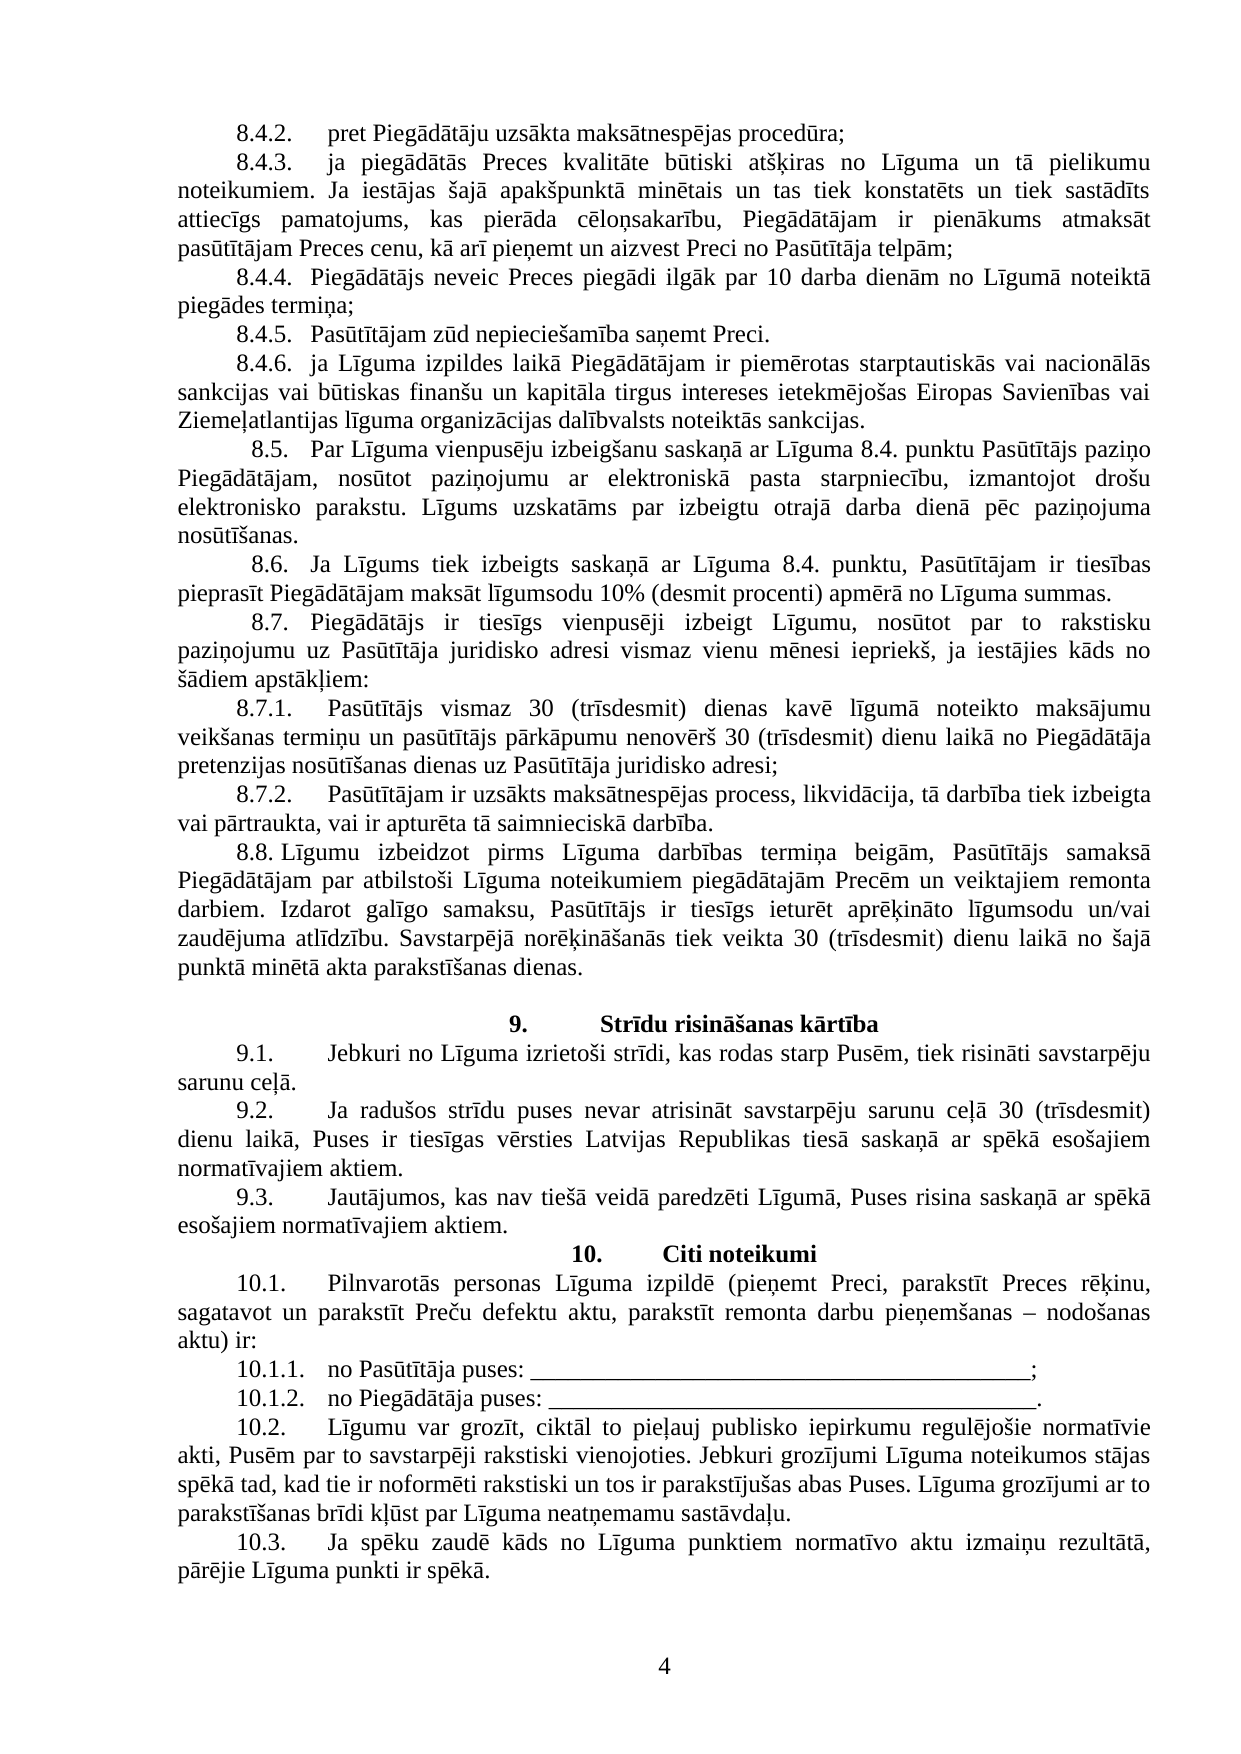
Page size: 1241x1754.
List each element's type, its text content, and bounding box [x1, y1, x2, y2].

list no Piegādātāja puses: _______________________________________. [177, 1383, 1152, 1412]
list Jautājumos, kas nav tiešā veidā paredzēti Līgumā, Puses risina saskaņā ar spēkā esošajiem normatīvajiem aktiem. [177, 1182, 1152, 1239]
list Citi noteikumi [177, 1239, 1152, 1268]
list Līgumu izbeidzot pirms Līguma darbības termiņa beigām, Pasūtītājs samaksā Piegādātājam par atbilstoši Līguma noteikumiem piegādātajām Precēm un veiktajiem remonta darbiem. Izdarot galīgo samaksu, Pasūtītājs ir tiesīgs ieturēt aprēķināto līgumsodu un/vai zaudējuma atlīdzību. Savstarpējā norēķināšanās tiek veikta 30 (trīsdesmit) dienu laikā no šajā punktā minētā akta parakstīšanas dienas. [177, 837, 1152, 981]
list no Pasūtītāja puses: ________________________________________; [177, 1354, 1152, 1383]
list Ja Līgums tiek izbeigts saskaņā ar Līguma 8.4. punktu, Pasūtītājam ir tiesības pieprasīt Piegādātājam maksāt līgumsodu 10% (desmit procenti) apmērā no Līguma summas. [177, 549, 1152, 607]
list Par Līguma vienpusēju izbeigšanu saskaņā ar Līguma 8.4. punktu Pasūtītājs paziņo Piegādātājam, nosūtot paziņojumu ar elektroniskā pasta starpniecību, izmantojot drošu elektronisko parakstu. Līgums uzskatāms par izbeigtu otrajā darba dienā pēc paziņojuma nosūtīšanas. [177, 434, 1152, 549]
list Jebkuri no Līguma izrietoši strīdi, kas rodas starp Pusēm, tiek risināti savstarpēju sarunu ceļā. [177, 1038, 1152, 1096]
list Ja radušos strīdu puses nevar atrisināt savstarpēju sarunu ceļā 30 (trīsdesmit) dienu laikā, Puses ir tiesīgas vērsties Latvijas Republikas tiesā saskaņā ar spēkā esošajiem normatīvajiem aktiem. [177, 1096, 1152, 1182]
list ja Līguma izpildes laikā Piegādātājam ir piemērotas starptautiskās vai nacionālās sankcijas vai būtiskas finanšu un kapitāla tirgus intereses ietekmējošas Eiropas Savienības vai Ziemeļatlantijas līguma organizācijas dalībvalsts noteiktās sankcijas. [177, 348, 1152, 434]
list Piegādātājs neveic Preces piegādi ilgāk par 10 darba dienām no Līgumā noteiktā piegādes termiņa; [177, 262, 1152, 319]
list pret Piegādātāju uzsākta maksātnespējas procedūra; [177, 118, 1152, 147]
list Strīdu risināšanas kārtība [177, 1009, 1152, 1038]
list Pasūtītājam zūd nepieciešamība saņemt Preci. [177, 319, 1152, 348]
list Līgumu var grozīt, ciktāl to pieļauj publisko iepirkumu regulējošie normatīvie akti, Pusēm par to savstarpēji rakstiski vienojoties. Jebkuri grozījumi Līguma noteikumos stājas spēkā tad, kad tie ir noformēti rakstiski un tos ir parakstījušas abas Puses. Līguma grozījumi ar to parakstīšanas brīdi kļūst par Līguma neatņemamu sastāvdaļu. [177, 1412, 1152, 1527]
list ja piegādātās Preces kvalitāte būtiski atšķiras no Līguma un tā pielikumu noteikumiem. Ja iestājas šajā apakšpunktā minētais un tas tiek konstatēts un tiek sastādīts attiecīgs pamatojums, kas pierāda cēloņsakarību, Piegādātājam ir pienākums atmaksāt pasūtītājam Preces cenu, kā arī pieņemt un aizvest Preci no Pasūtītāja telpām; [177, 147, 1152, 262]
list Piegādātājs ir tiesīgs vienpusēji izbeigt Līgumu, nosūtot par to rakstisku paziņojumu uz Pasūtītāja juridisko adresi vismaz vienu mēnesi iepriekš, ja iestājies kāds no šādiem apstākļiem: [177, 607, 1152, 693]
list Pasūtītājs vismaz 30 (trīsdesmit) dienas kavē līgumā noteikto maksājumu veikšanas termiņu un pasūtītājs pārkāpumu nenovērš 30 (trīsdesmit) dienu laikā no Piegādātāja pretenzijas nosūtīšanas dienas uz Pasūtītāja juridisko adresi; [177, 693, 1152, 779]
list Pilnvarotās personas Līguma izpildē (pieņemt Preci, parakstīt Preces rēķinu, sagatavot un parakstīt Preču defektu aktu, parakstīt remonta darbu pieņemšanas – nodošanas aktu) ir: [177, 1268, 1152, 1354]
list Ja spēku zaudē kāds no Līguma punktiem normatīvo aktu izmaiņu rezultātā, pārējie Līguma punkti ir spēkā. [177, 1527, 1152, 1584]
list Pasūtītājam ir uzsākts maksātnespējas process, likvidācija, tā darbība tiek izbeigta vai pārtraukta, vai ir apturēta tā saimnieciskā darbība. [177, 779, 1152, 837]
